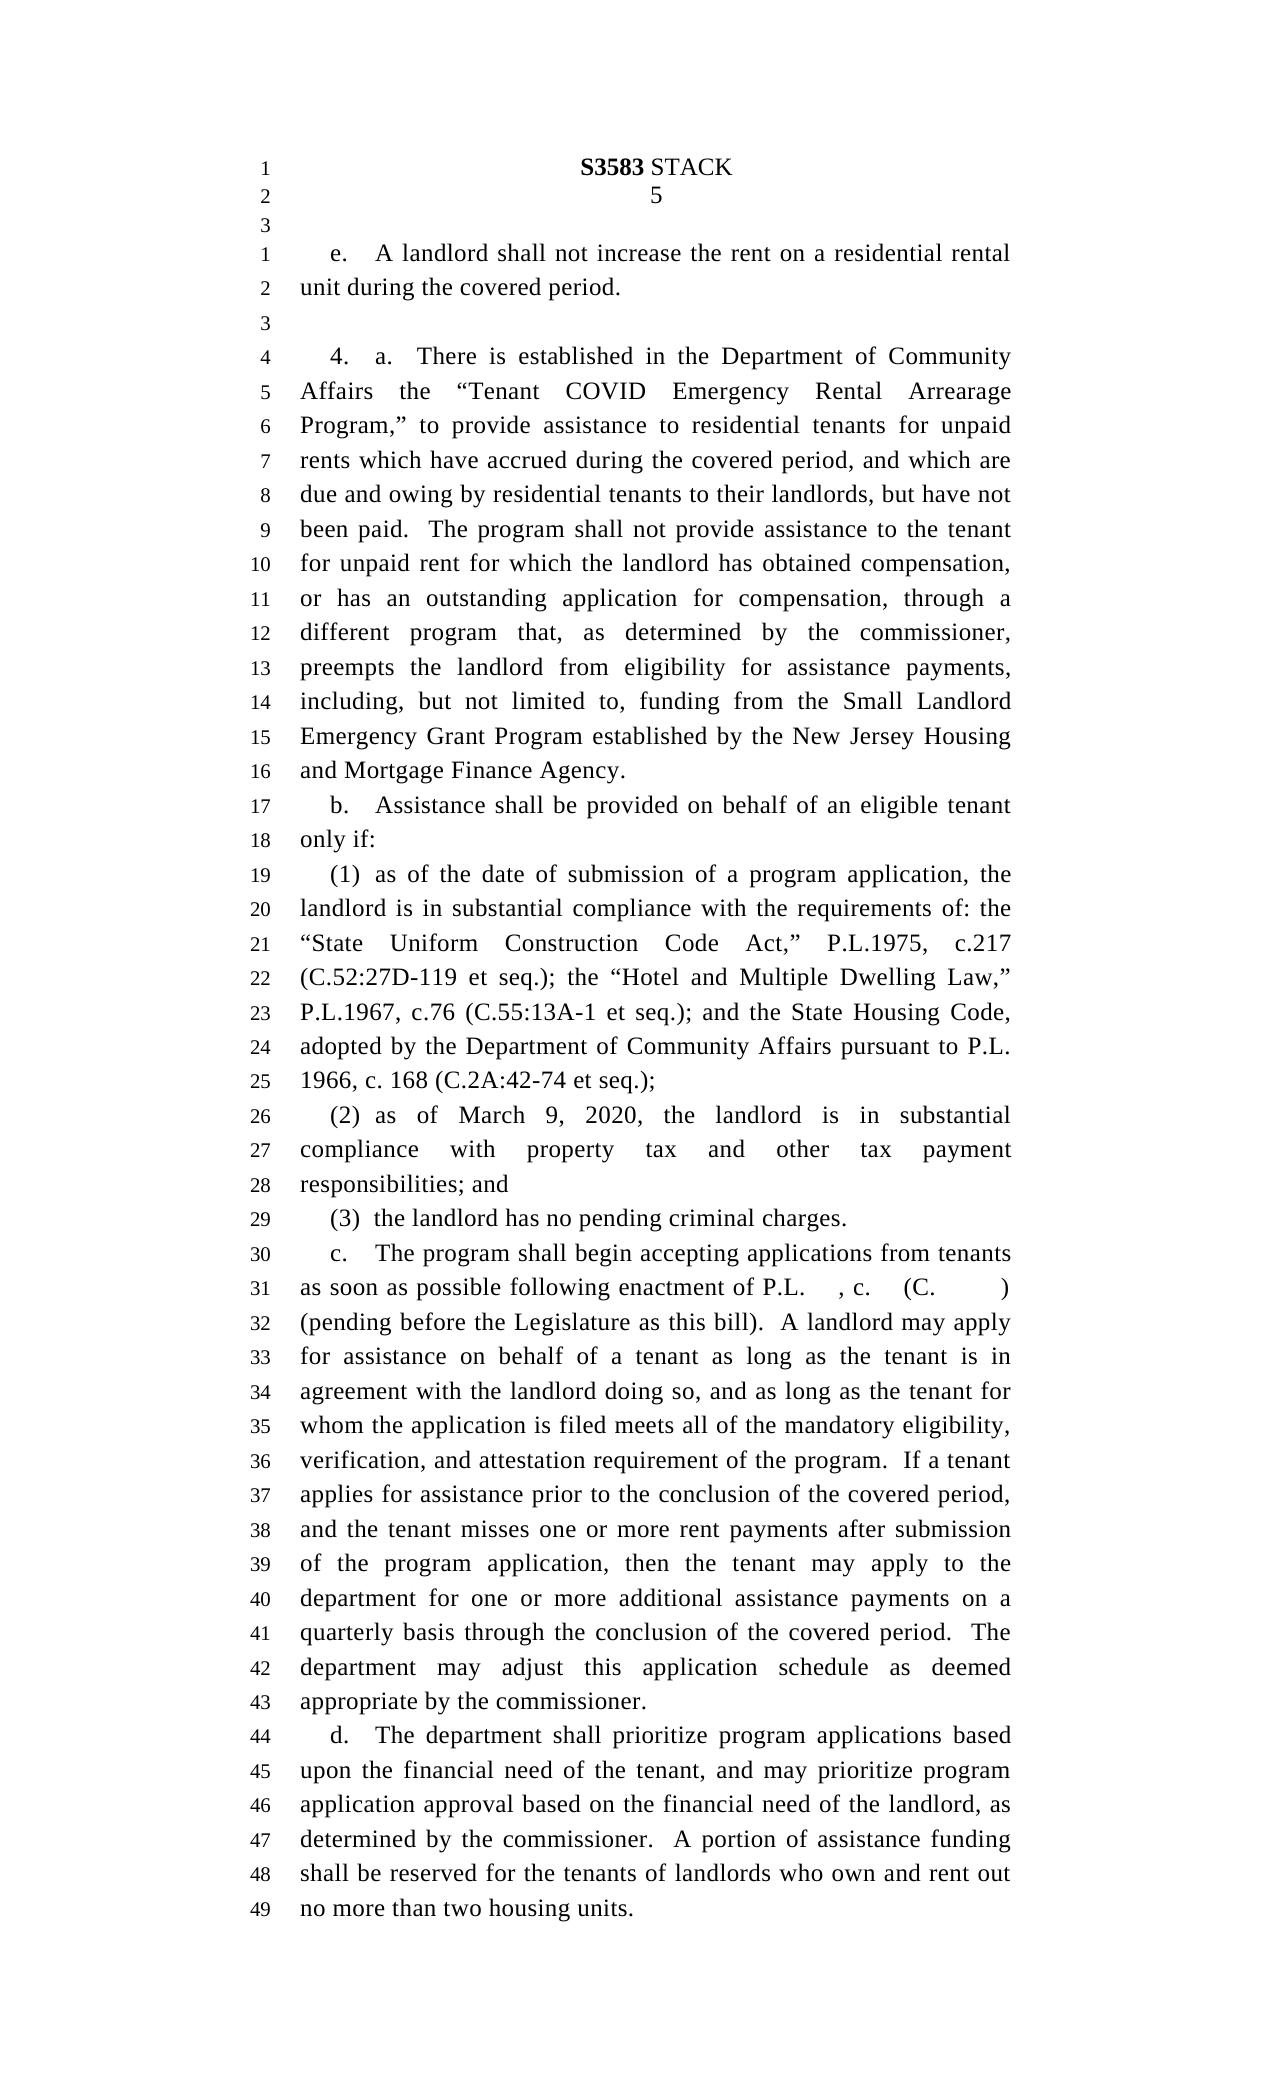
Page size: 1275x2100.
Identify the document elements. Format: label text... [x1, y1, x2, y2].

text b. Assistance shall be provided on behalf of an eligible tenant only if: [300, 790, 1012, 853]
text e. A landlord shall not increase the rent on a residential rental unit during the covered period. [300, 238, 1012, 301]
text d. The department shall prioritize program applications based upon the financial need of the tenant, and may prioritize program application approval based on the financial need of the landlord, as determined by the commissioner. A portion of assistance funding shall be reserved for the tenants of landlords who own and rent out no more than two housing units. [300, 1721, 1012, 1922]
text c. The program shall begin accepting applications from tenants as soon as possible following enactment of P.L. , c. (C. ) (pending before the Legislature as this bill). A landlord may apply for assistance on behalf of a tenant as long as the tenant is in agreement with the landlord doing so, and as long as the tenant for whom the application is filed meets all of the mandatory eligibility, verification, and attestation requirement of the program. If a tenant applies for assistance prior to the conclusion of the covered period, and the tenant misses one or more rent payments after submission of the program application, then the tenant may apply to the department for one or more additional assistance payments on a quarterly basis through the conclusion of the covered period. The department may adjust this application schedule as deemed appropriate by the commissioner. [300, 1238, 1012, 1715]
text (1) as of the date of submission of a program application, the landlord is in substantial compliance with the requirements of: the “State Uniform Construction Code Act,” P.L.1975, c.217 (C.52:27D-119 et seq.); the “Hotel and Multiple Dwelling Law,” P.L.1967, c.76 (C.55:13A-1 et seq.); and the State Housing Code, adopted by the Department of Community Affairs pursuant to P.L. 1966, c. 168 (C.2A:42-74 et seq.); [300, 859, 1012, 1094]
text (2) as of March 9, 2020, the landlord is in substantial compliance with property tax and other tax payment responsibilities; and [300, 1100, 1012, 1198]
text (3) the landlord has no pending criminal charges. [300, 1203, 1012, 1232]
text 4. a. There is established in the Department of Community Affairs the “Tenant COVID Emergency Rental Arrearage Program,” to provide assistance to residential tenants for unpaid rents which have accrued during the covered period, and which are due and owing by residential tenants to their landlords, but have not been paid. The program shall not provide assistance to the tenant for unpaid rent for which the landlord has obtained compensation, or has an outstanding application for compensation, through a different program that, as determined by the commissioner, preempts the landlord from eligibility for assistance payments, including, but not limited to, funding from the Small Landlord Emergency Grant Program established by the New Jersey Housing and Mortgage Finance Agency. [300, 341, 1012, 784]
